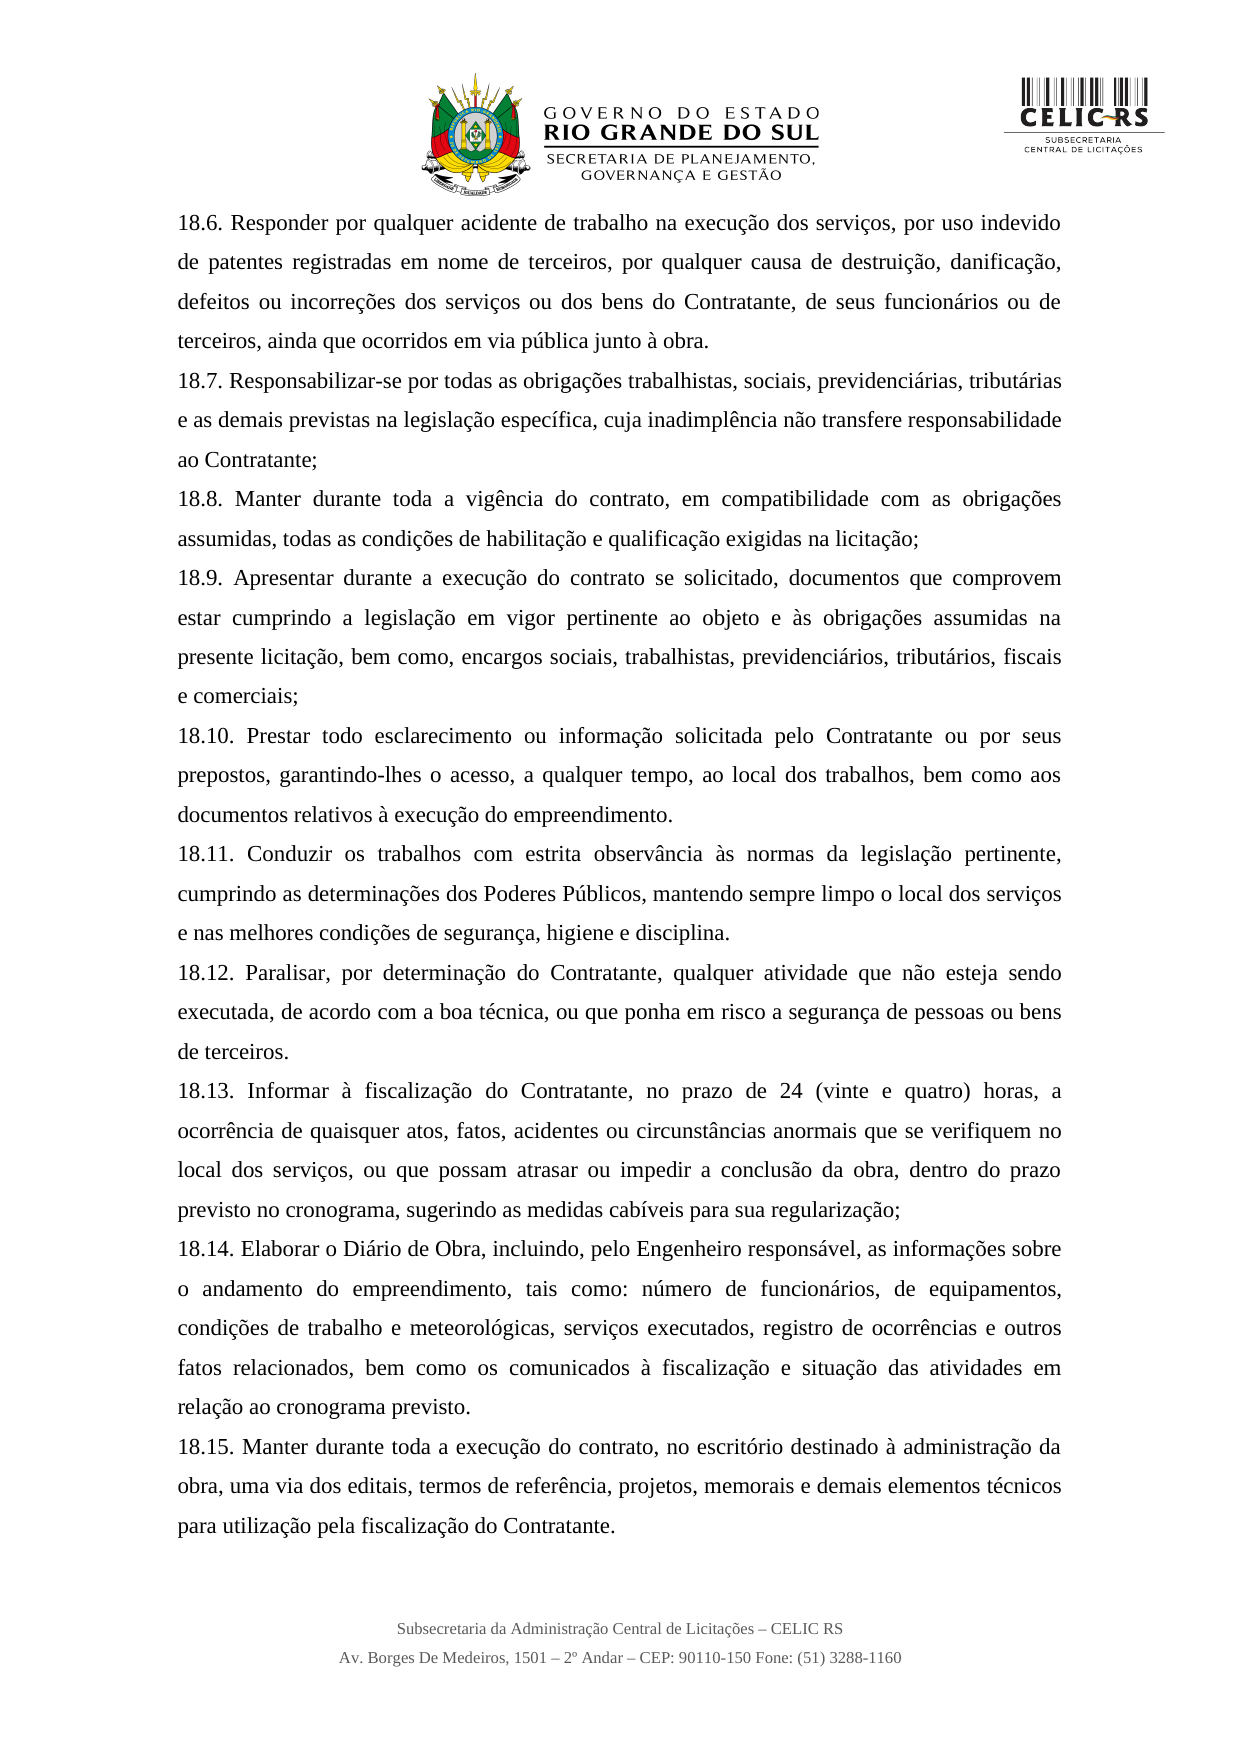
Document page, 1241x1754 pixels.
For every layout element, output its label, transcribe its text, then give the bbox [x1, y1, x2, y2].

text 18.15. Manter durante toda a execução do contrato, no escritório destinado à administração da obra, uma via dos editais, termos de referência, projetos, memorais e demais elementos técnicos para utilização pela fiscalização do Contratante. [177, 1433, 1063, 1538]
text 18.8. Manter durante toda a vigência do contrato, em compatibilidade com as obrigações assumidas, todas as condições de habilitação e qualificação exigidas na licitação; [177, 485, 1063, 551]
picture [1001, 72, 1167, 158]
text 18.10. Prestar todo esclarecimento ou informação solicitada pelo Contratante ou por seus prepostos, garantindo-lhes o acesso, a qualquer tempo, ao local dos trabalhos, bem como aos documentos relativos à execução do empreendimento. [177, 722, 1063, 827]
text 18.14. Elaborar o Diário de Obra, incluindo, pelo Engenheiro responsável, as informações sobre o andamento do empreendimento, tais como: número de funcionários, de equipamentos, condições de trabalho e meteorológicas, serviços executados, registro de ocorrências e outros fatos relacionados, bem como os comunicados à fiscalização e situação das atividades em relação ao cronograma previsto. [177, 1235, 1063, 1419]
text 18.6. Responder por qualquer acidente de trabalho na execução dos serviços, por uso indevido de patentes registradas em nome de terceiros, por qualquer causa de destruição, danificação, defeitos ou incorreções dos serviços ou dos bens do Contratante, de seus funcionários ou de terceiros, ainda que ocorridos em via pública junto à obra. [177, 209, 1063, 354]
picture [421, 73, 819, 196]
text 18.12. Paralisar, por determinação do Contratante, qualquer atividade que não esteja sendo executada, de acordo com a boa técnica, ou que ponha em risco a segurança de pessoas ou bens de terceiros. [177, 959, 1063, 1064]
text 18.9. Apresentar durante a execução do contrato se solicitado, documentos que comprovem estar cumprindo a legislação em vigor pertinente ao objeto e às obrigações assumidas na presente licitação, bem como, encargos sociais, trabalhistas, previdenciários, tributários, fiscais e comerciais; [177, 564, 1063, 709]
text 18.7. Responsabilizar-se por todas as obrigações trabalhistas, sociais, previdenciárias, tributárias e as demais previstas na legislação específica, cuja inadimplência não transfere responsabilidade ao Contratante; [177, 367, 1063, 472]
text 18.13. Informar à fiscalização do Contratante, no prazo de 24 (vinte e quatro) horas, a ocorrência de quaisquer atos, fatos, acidentes ou circunstâncias anormais que se verifiquem no local dos serviços, ou que possam atrasar ou impedir a conclusão da obra, dentro do prazo previsto no cronograma, sugerindo as medidas cabíveis para sua regularização; [177, 1077, 1063, 1222]
text 18.11. Conduzir os trabalhos com estrita observância às normas da legislação pertinente, cumprindo as determinações dos Poderes Públicos, mantendo sempre limpo o local dos serviços e nas melhores condições de segurança, higiene e disciplina. [177, 841, 1063, 946]
